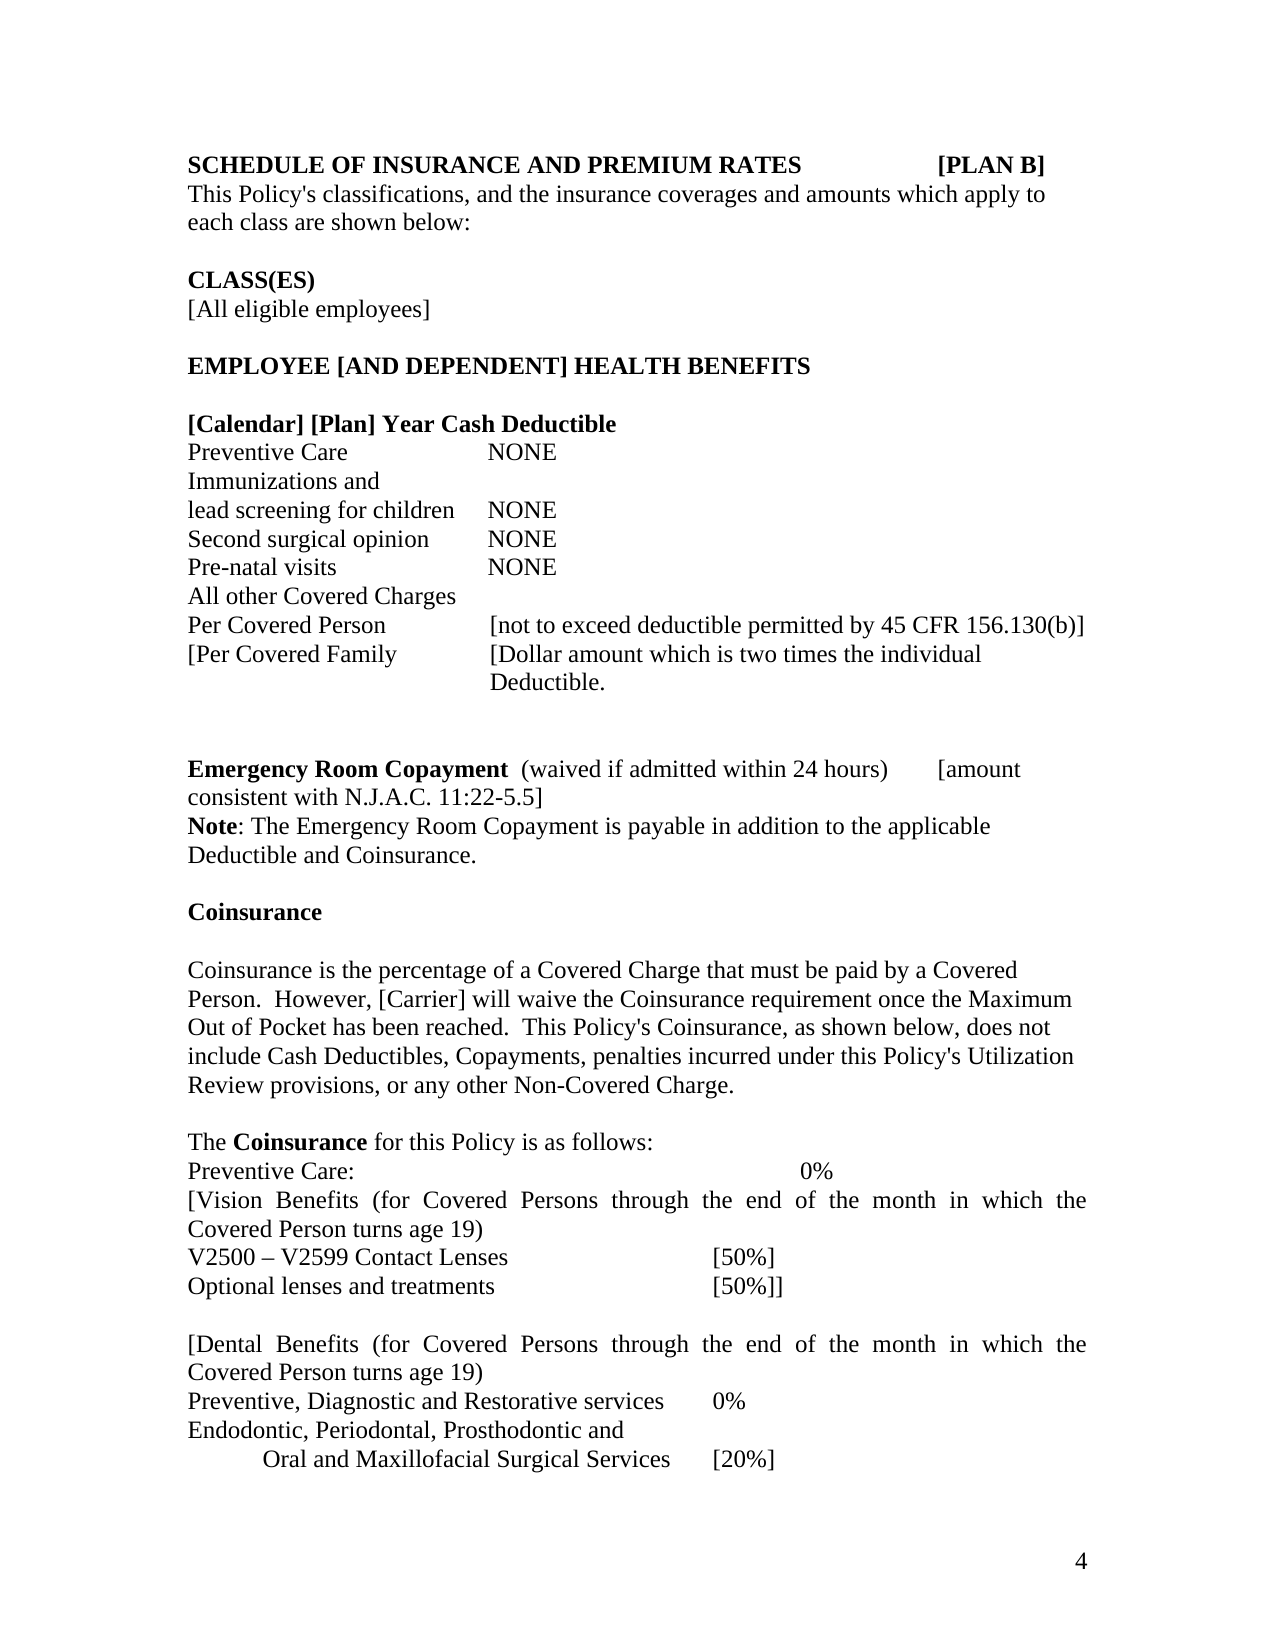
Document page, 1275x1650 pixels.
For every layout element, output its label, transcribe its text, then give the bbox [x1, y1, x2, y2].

text Oral and Maxillofacial Surgical Services [20%] [187, 1444, 1087, 1472]
text Pre-natal visits NONE [187, 552, 1087, 581]
text Preventive, Diagnostic and Restorative services 0% [187, 1386, 1087, 1415]
text Optional lenses and treatments [50%]] [187, 1271, 1087, 1300]
text The Coinsurance for this Policy is as follows: [187, 1127, 1087, 1156]
text Deductible. [487, 667, 1139, 696]
text Note: The Emergency Room Copayment is payable in addition to the applicable Deductible and Coinsurance. [187, 811, 1087, 869]
text Second surgical opinion NONE [187, 524, 1087, 552]
text [Calendar] [Plan] Year Cash Deductible [187, 409, 1087, 437]
text Emergency Room Copayment (waived if admitted within 24 hours) [amount consistent with N.J.A.C. 11:22-5.5] [187, 754, 1087, 811]
text Per Covered Person [not to exceed deductible permitted by 45 CFR 156.130(b)] [187, 610, 1087, 639]
text Coinsurance is the percentage of a Covered Charge that must be paid by a Covered Person. However, [Carrier] will waive the Coinsurance requirement once the Maximum Out of Pocket has been reached. This Policy's Coinsurance, as shown below, does not include Cash Deductibles, Copayments, penalties incurred under this Policy's Utilization Review provisions, or any other Non-Covered Charge. [187, 955, 1087, 1099]
text Preventive Care: 0% [187, 1156, 1087, 1185]
text [Dental Benefits (for Covered Persons through the end of the month in which the Covered Person turns age 19) [187, 1329, 1087, 1386]
text Preventive Care NONE [187, 437, 1087, 466]
text All other Covered Charges [187, 581, 1087, 610]
text EMPLOYEE [AND DEPENDENT] HEALTH BENEFITS [187, 351, 1087, 380]
text This Policy's classifications, and the insurance coverages and amounts which apply to each class are shown below: [187, 179, 1087, 236]
text Immunizations and [187, 466, 1087, 495]
text CLASS(ES) [187, 265, 1087, 294]
text lead screening for children NONE [187, 495, 1087, 524]
text SCHEDULE OF INSURANCE AND PREMIUM RATES [PLAN B] [187, 150, 1087, 179]
text V2500 – V2599 Contact Lenses [50%] [187, 1242, 1087, 1271]
text [Vision Benefits (for Covered Persons through the end of the month in which the Covered Person turns age 19) [187, 1185, 1087, 1242]
text [All eligible employees] [187, 294, 1087, 322]
text Endodontic, Periodontal, Prosthodontic and [187, 1415, 1087, 1444]
text Coinsurance [187, 897, 1087, 926]
text [Per Covered Family [Dollar amount which is two times the individual [187, 639, 1087, 667]
